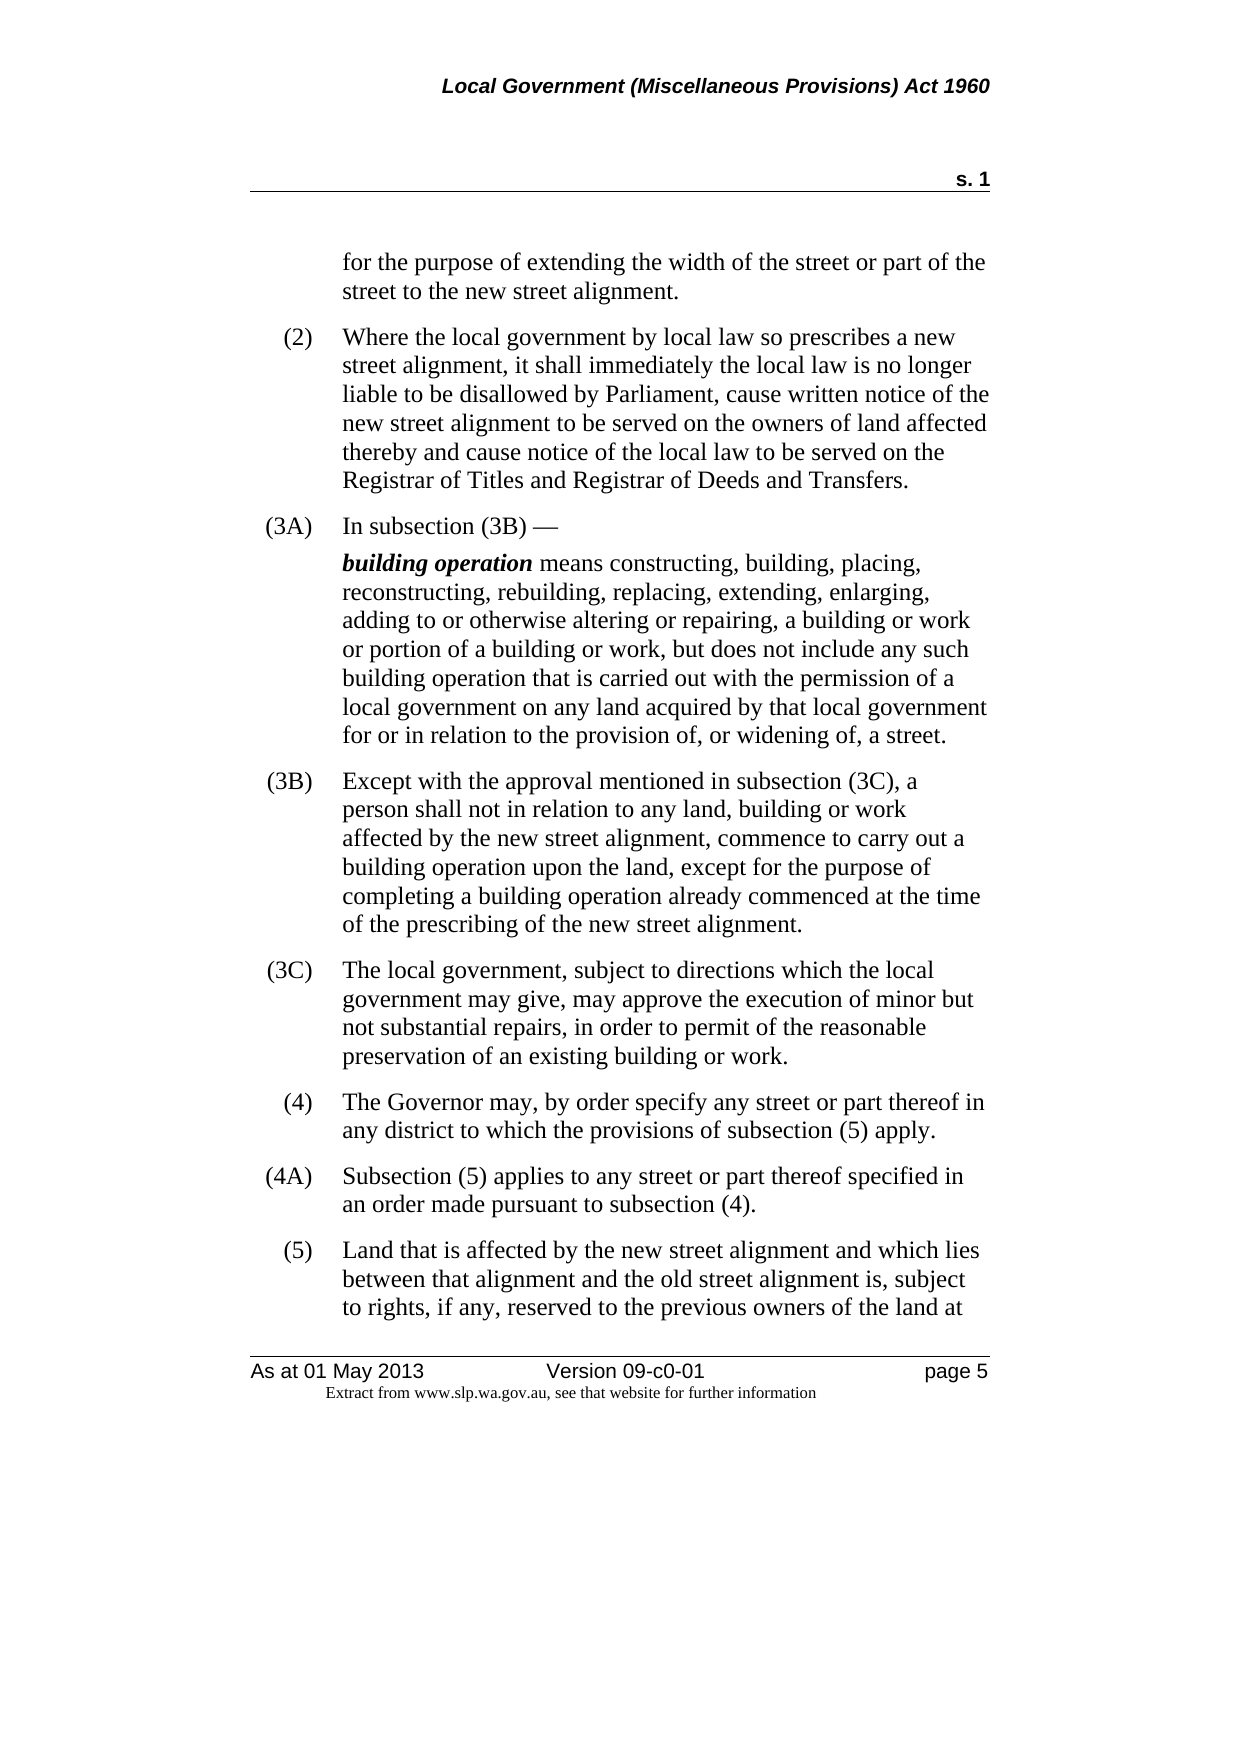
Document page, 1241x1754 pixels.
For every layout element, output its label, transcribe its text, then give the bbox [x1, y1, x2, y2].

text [250, 1235, 990, 1321]
text (4A) Subsection (5) applies to any street or part thereof specified in an order made pursuant to subsection (4). [250, 1161, 990, 1218]
text (4) The Governor may, by order specify any street or part thereof in any district to which the provisions of subsection (5) apply. [250, 1087, 990, 1144]
text (3A) In subsection (3B) — [250, 511, 990, 539]
text (2) Where the local government by local law so prescribes a new street alignment, it shall immediately the local law is no longer liable to be disallowed by Parliament, cause written notice of the new street alignment to be served on the owners of land affected thereby and cause notice of the local law to be served on the Registrar of Titles and Registrar of Deeds and Transfers. [250, 322, 990, 494]
text (3C) The local government, subject to directions which the local government may give, may approve the execution of minor but not substantial repairs, in order to permit of the reasonable preservation of an existing building or work. [250, 955, 990, 1070]
text building operation means constructing, building, placing, reconstructing, rebuilding, replacing, extending, enlarging, adding to or otherwise altering or repairing, a building or work or portion of a building or work, but does not include any such building operation that is carried out with the permission of a local government on any land acquired by that local government for or in relation to the provision of, or widening of, a street. [250, 548, 990, 749]
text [250, 247, 990, 305]
text (3B) Except with the approval mentioned in subsection (3C), a person shall not in relation to any land, building or work affected by the new street alignment, commence to carry out a building operation upon the land, except for the purpose of completing a building operation already commenced at the time of the prescribing of the new street alignment. [250, 766, 990, 938]
